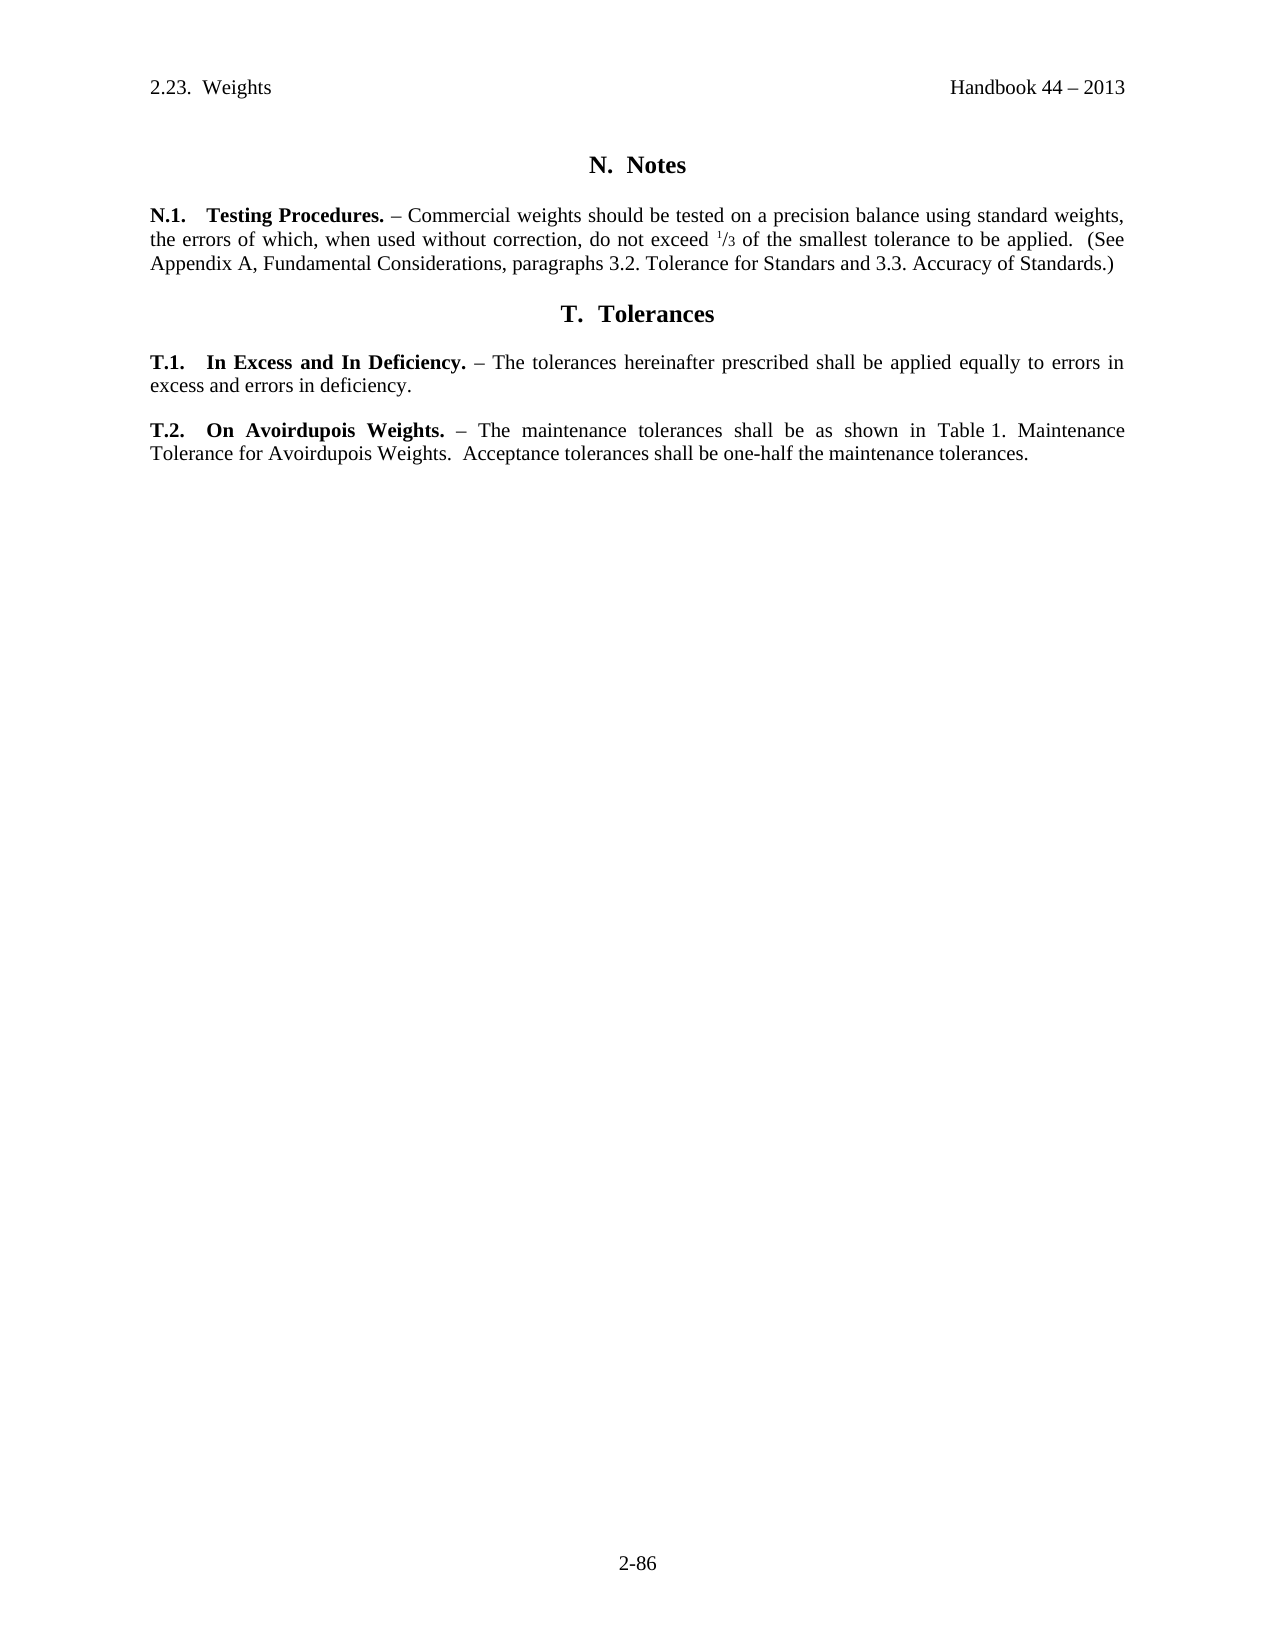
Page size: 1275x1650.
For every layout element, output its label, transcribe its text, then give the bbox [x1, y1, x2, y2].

text T.1. In Excess and In Deficiency. – The tolerances hereinafter prescribed shall be applied equally to errors in excess and errors in deficiency. [150, 351, 1125, 397]
text N.1. Testing Procedures. – Commercial weights should be tested on a precision balance using standard weights, the errors of which, when used without correction, do not exceed 1/3 of the smallest tolerance to be applied. (See Appendix A, Fundamental Considerations, paragraphs 3.2. Tolerance for Standars and 3.3. Accuracy of Standards.) [150, 203, 1125, 275]
text T.2. On Avoirdupois Weights. – The maintenance tolerances shall be as shown in Table 1. Maintenance Tolerance for Avoirdupois Weights. Acceptance tolerances shall be one-half the maintenance tolerances. [150, 419, 1125, 465]
subtitle N. Notes [150, 150, 1125, 179]
subtitle T. Tolerances [150, 299, 1125, 328]
